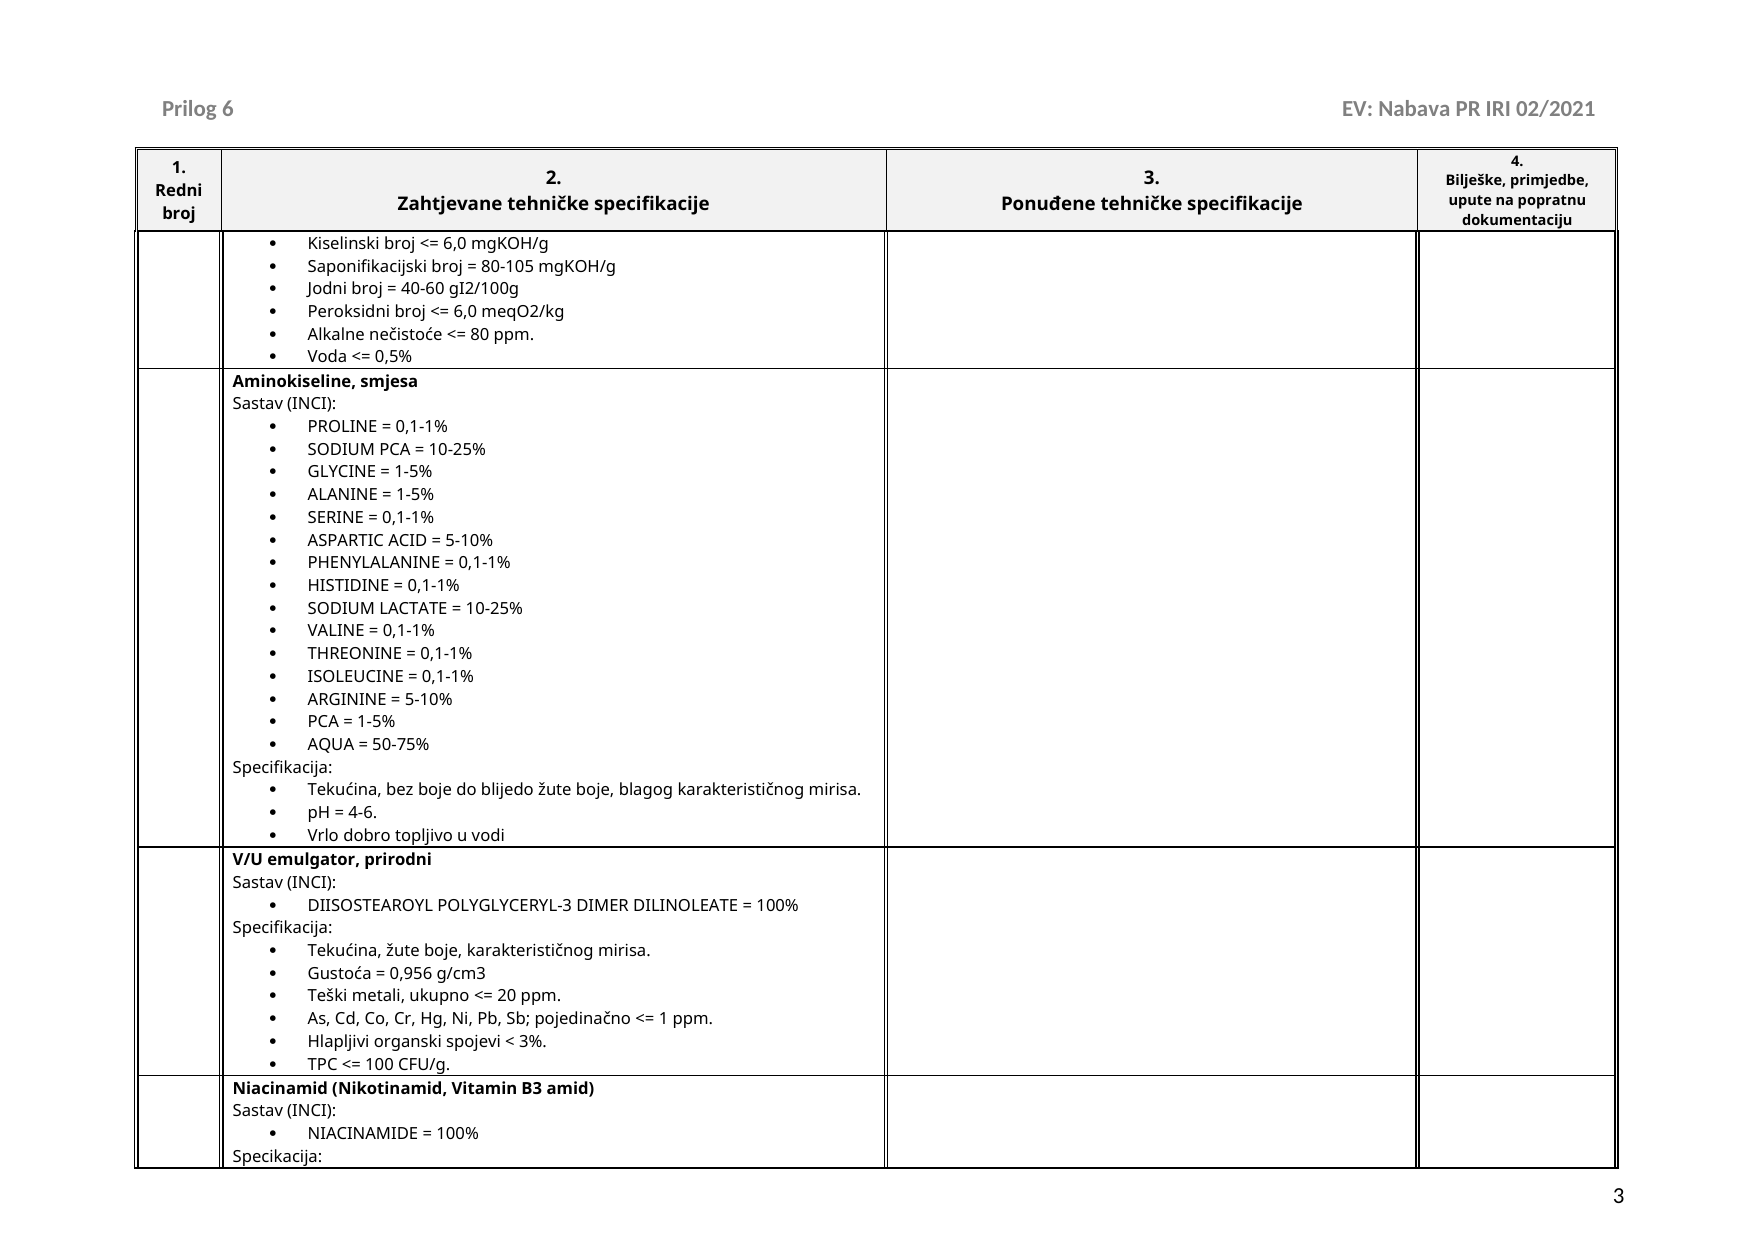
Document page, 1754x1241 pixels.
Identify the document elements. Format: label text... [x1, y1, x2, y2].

table_cell [1420, 848, 1614, 1075]
table_cell [888, 1076, 1415, 1167]
table_cell [888, 369, 1415, 846]
table_cell [888, 232, 1415, 368]
table_cell [1420, 369, 1614, 846]
table_header 2. Zahtjevane tehničke specifikacije [222, 150, 886, 230]
table_cell [1420, 232, 1614, 368]
table_header 4. Bilješke, primjedbe, upute na popratnu dokumentaciju [1418, 150, 1615, 230]
table_cell [139, 848, 219, 1075]
table_header 1. Redni broj [138, 150, 221, 230]
table_cell Aminokiseline, smjesa Sastav (INCI): PROLINE = 0,1-1% SODIUM PCA = 10-25% GLYCINE = 1-5% ALANINE = 1-5% SERINE = 0,1-1% ASPARTIC ACID = 5-10% PHENYLALANINE = 0,1-1% HISTIDINE = 0,1-1% SODIUM LACTATE = 10-25% VALINE = 0,1-1% THREONINE = 0,1-1% ISOLEUCINE = 0,1-1% ARGININE = 5-10% PCA = 1-5% AQUA = 50-75% Specifikacija: Tekućina, bez boje do blijedo žute boje, blagog karakterističnog mirisa. pH = 4-6. Vrlo dobro topljivo u vodi [224, 369, 884, 846]
table_cell [139, 369, 219, 846]
table_cell [1420, 1076, 1614, 1167]
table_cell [224, 232, 884, 368]
table_header 3. Ponuđene tehničke specifikacije [887, 150, 1417, 230]
table_cell V/U emulgator, prirodni Sastav (INCI): DIISOSTEAROYL POLYGLYCERYL-3 DIMER DILINOLEATE = 100% Specifikacija: Tekućina, žute boje, karakterističnog mirisa. Gustoća = 0,956 g/cm3 Teški metali, ukupno <= 20 ppm. As, Cd, Co, Cr, Hg, Ni, Pb, Sb; pojedinačno <= 1 ppm. Hlapljivi organski spojevi < 3%. TPC <= 100 CFU/g. [224, 848, 884, 1075]
table_cell [888, 848, 1415, 1075]
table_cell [224, 1076, 884, 1167]
table_cell [139, 1076, 219, 1167]
table_cell [139, 232, 219, 368]
